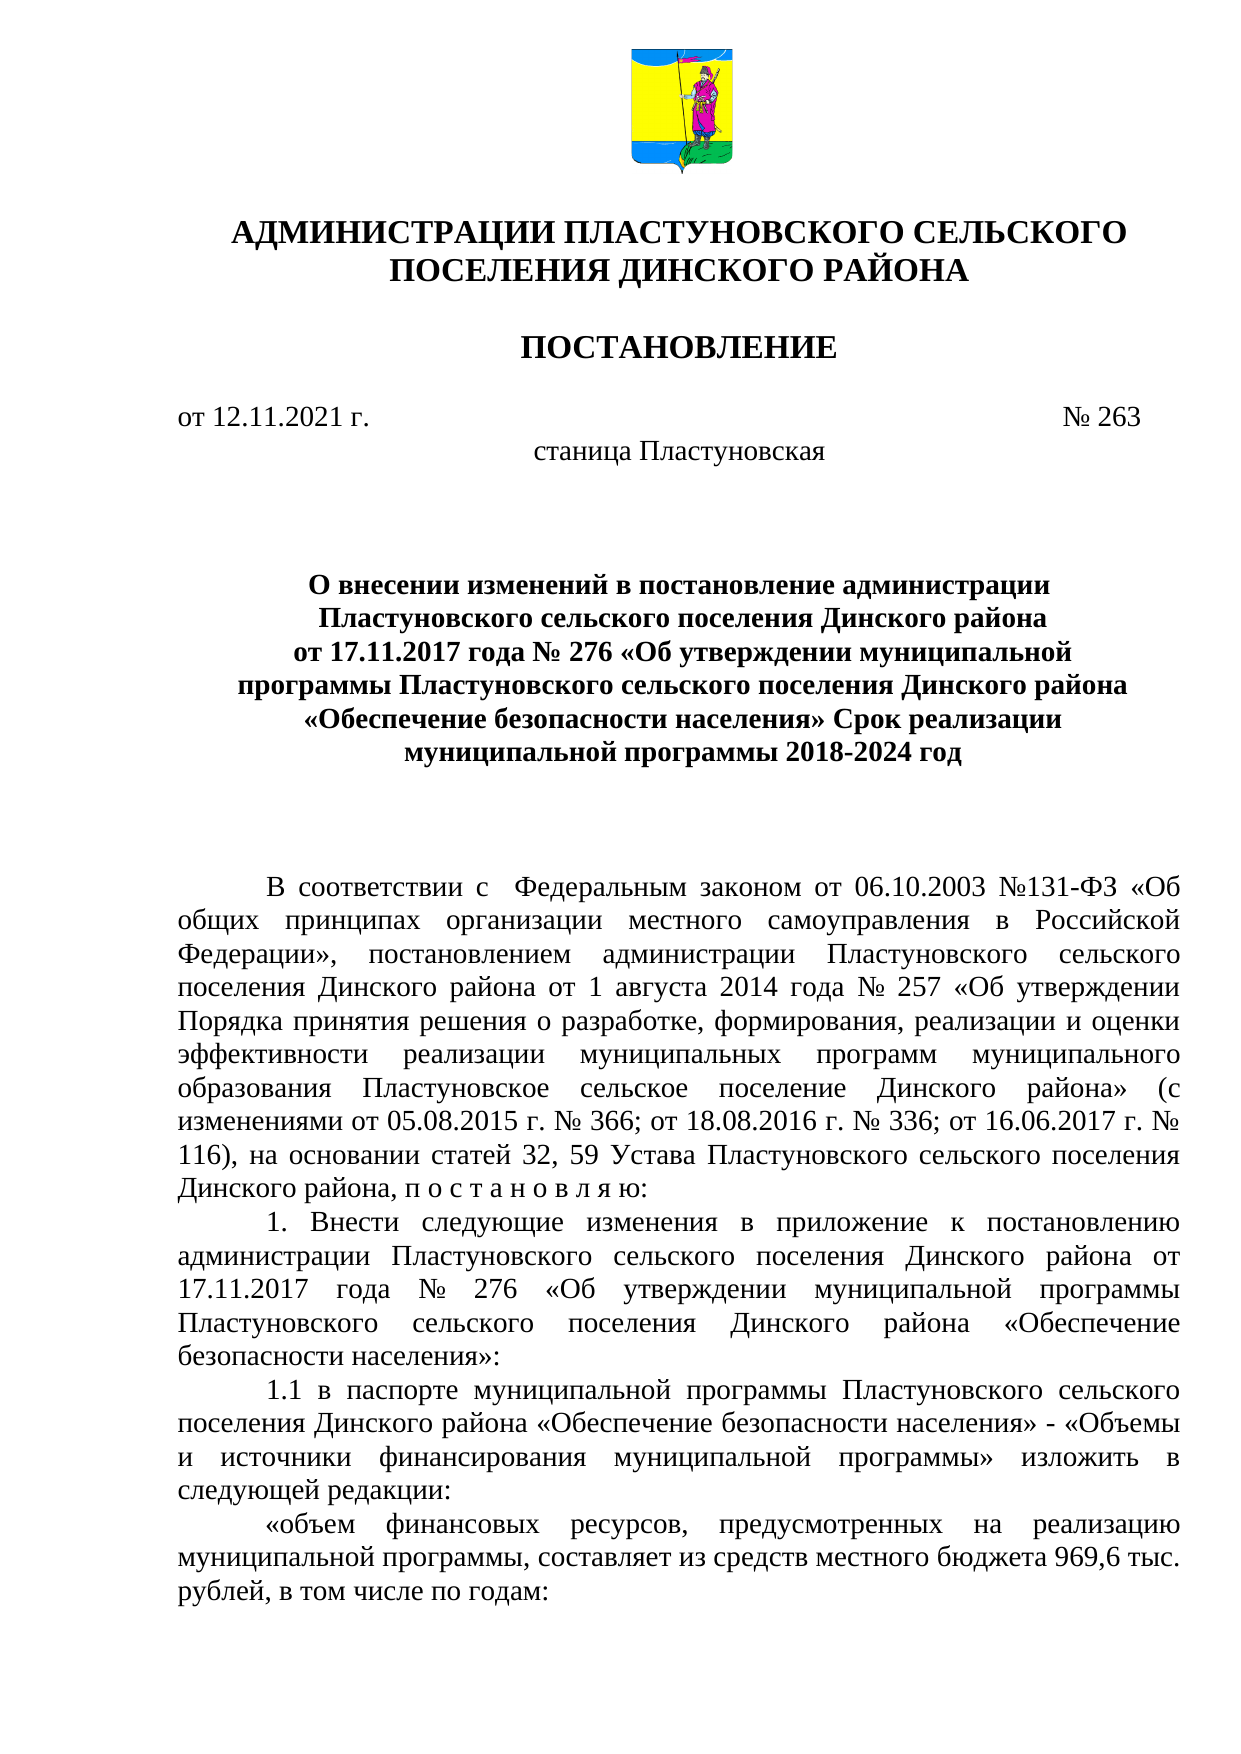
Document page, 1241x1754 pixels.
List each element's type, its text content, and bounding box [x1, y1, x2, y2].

text 1.1 в паспорте муниципальной программы Пластуновского сельского поселения Динского района «Обеспечение безопасности населения» - «Объемы и источники финансирования муниципальной программы» изложить в следующей редакции: [177, 1372, 1181, 1506]
text В соответствии с Федеральным законом от 06.10.2003 №131-ФЗ «Об общих принципах организации местного самоуправления в Российской Федерации», постановлением администрации Пластуновского сельского поселения Динского района от 1 августа 2014 года № 257 «Об утверждении Порядка принятия решения о разработке, формирования, реализации и оценки эффективности реализации муниципальных программ муниципального образования Пластуновское сельское поселение Динского района» (с изменениями от 05.08.2015 г. № 366; от 18.08.2016 г. № 336; от 16.06.2017 г. № 116), на основании статей 32, 59 Устава Пластуновского сельского поселения Динского района, п о с т а н о в л я ю: [177, 869, 1181, 1204]
text станица Пластуновская [177, 433, 1181, 466]
picture [631, 49, 733, 174]
text «объем финансовых ресурсов, предусмотренных на реализацию муниципальной программы, составляет из средств местного бюджета 969,6 тыс. рублей, в том числе по годам: [177, 1506, 1181, 1607]
text от 12.11.2021 г. № 263 [177, 399, 1181, 433]
text муниципальной программы 2018-2024 год [177, 734, 1181, 768]
text О внесении изменений в постановление администрации [177, 567, 1181, 600]
text 1. Внести следующие изменения в приложение к постановлению администрации Пластуновского сельского поселения Динского района от 17.11.2017 года № 276 «Об утверждении муниципальной программы Пластуновского сельского поселения Динского района «Обеспечение безопасности населения»: [177, 1204, 1181, 1372]
text от 17.11.2017 года № 276 «Об утверждении муниципальной [177, 634, 1181, 667]
text Пластуновского сельского поселения Динского района [177, 600, 1181, 634]
text программы Пластуновского сельского поселения Динского района [177, 667, 1181, 701]
text «Обеспечение безопасности населения» Срок реализации [177, 701, 1181, 734]
text АДМИНИСТРАЦИИ ПЛАСТУНОВСКОГО СЕЛЬСКОГО ПОСЕЛЕНИЯ ДИНСКОГО РАЙОНА [177, 212, 1181, 289]
text ПОСТАНОВЛЕНИЕ [177, 327, 1181, 366]
